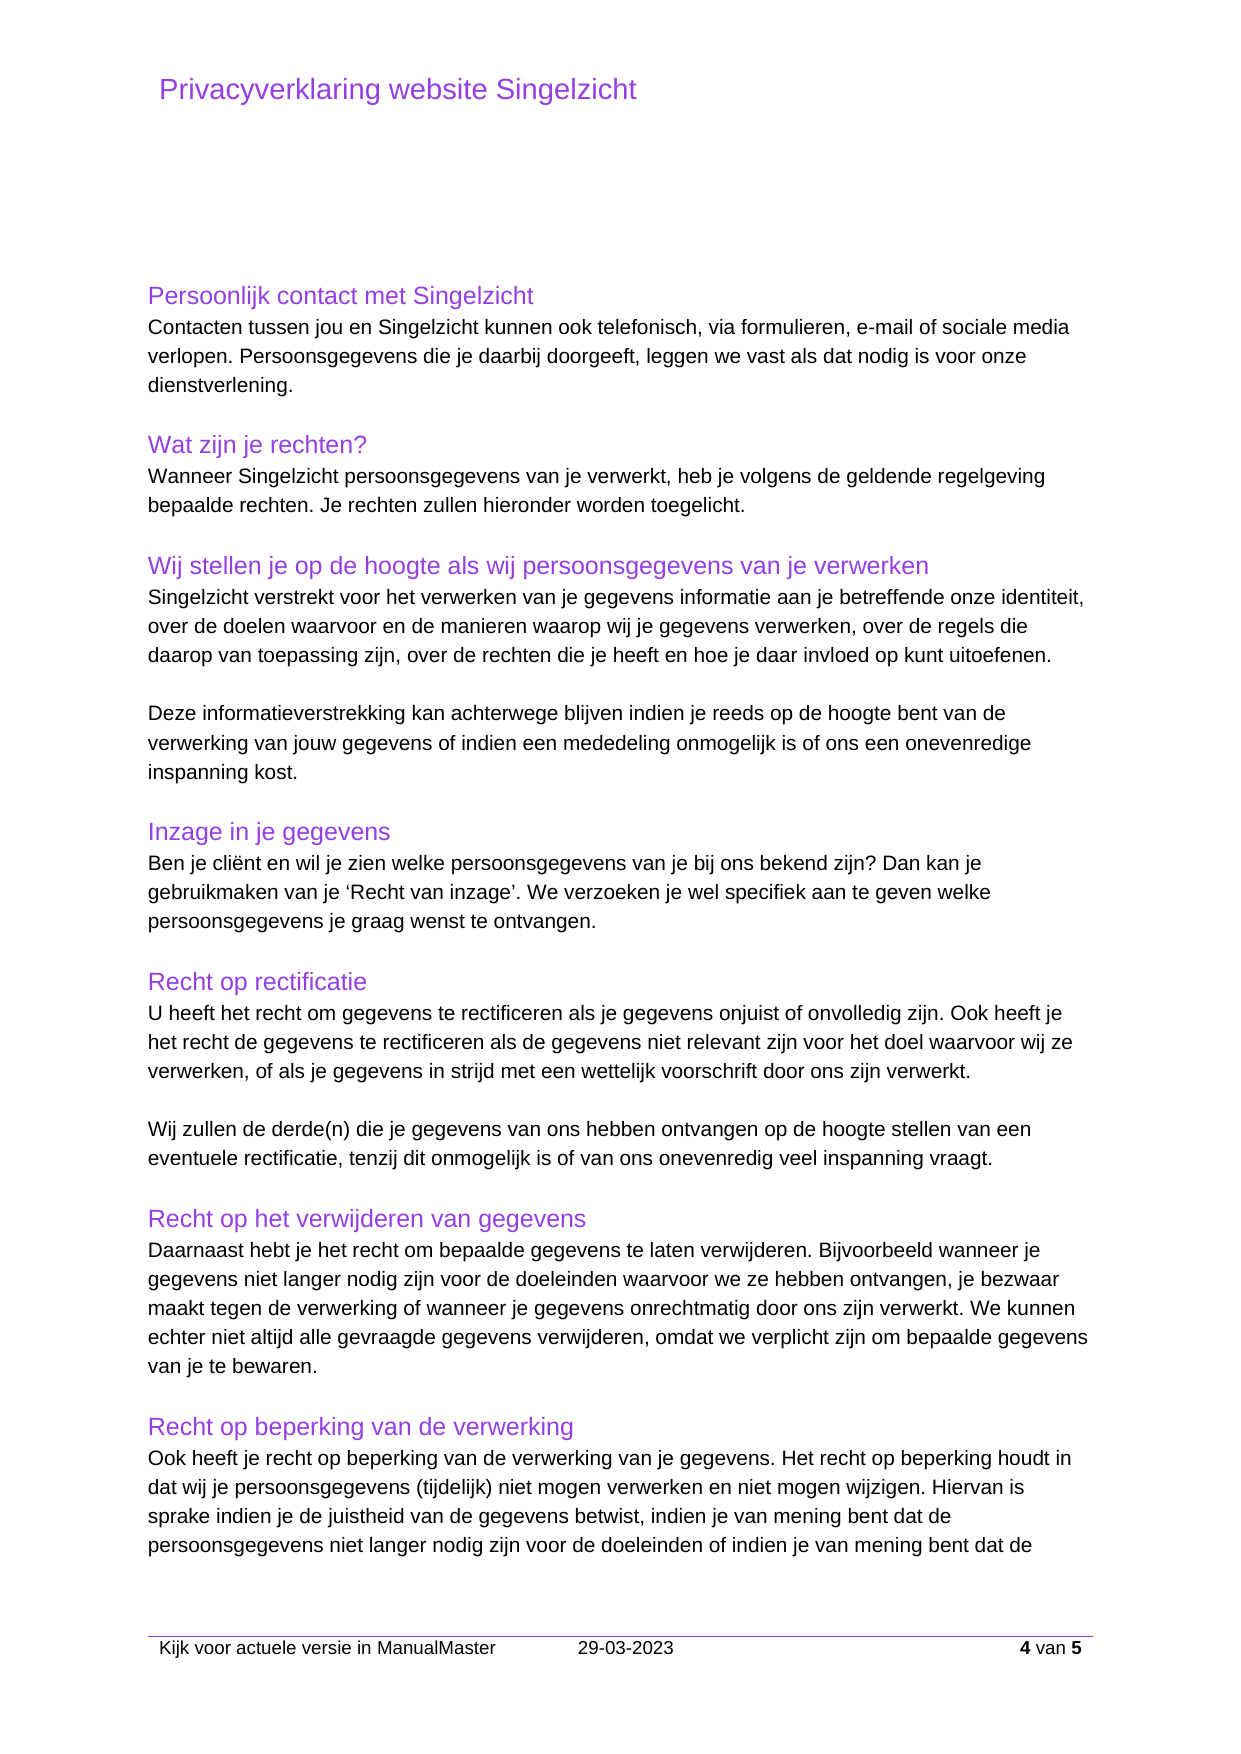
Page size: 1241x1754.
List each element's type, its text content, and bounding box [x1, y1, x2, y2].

text Deze informatieverstrekking kan achterwege blijven indien je reeds op de hoogte bent van de verwerking van jouw gegevens of indien een mededeling onmogelijk is of ons een onevenredige inspanning kost. [148, 696, 1092, 783]
text Singelzicht verstrekt voor het verwerken van je gegevens informatie aan je betreffende onze identiteit, over de doelen waarvoor en de manieren waarop wij je gegevens verwerken, over de regels die daarop van toepassing zijn, over de rechten die je heeft en hoe je daar invloed op kunt uitoefenen. [148, 579, 1092, 667]
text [148, 1440, 1092, 1557]
text U heeft het recht om gegevens te rectificeren als je gegevens onjuist of onvolledig zijn. Ook heeft je het recht de gegevens te rectificeren als de gegevens niet relevant zijn voor het doel waarvoor wij ze verwerken, of als je gegevens in strijd met een wettelijk voorschrift door ons zijn verwerkt. [148, 995, 1092, 1083]
subtitle Persoonlijk contact met Singelzicht [148, 281, 1092, 309]
text Ben je cliënt en wil je zien welke persoonsgegevens van je bij ons bekend zijn? Dan kan je gebruikmaken van je ‘Recht van inzage’. We verzoeken je wel specifiek aan te geven welke persoonsgegevens je graag wenst te ontvangen. [148, 846, 1092, 933]
text Daarnaast hebt je het recht om bepaalde gegevens te laten verwijderen. Bijvoorbeeld wanneer je gegevens niet langer nodig zijn voor de doeleinden waarvoor we ze hebben ontvangen, je bezwaar maakt tegen de verwerking of wanneer je gegevens onrechtmatig door ons zijn verwerkt. We kunnen echter niet altijd alle gevraagde gegevens verwijderen, omdat we verplicht zijn om bepaalde gegevens van je te bewaren. [148, 1232, 1092, 1378]
text Contacten tussen jou en Singelzicht kunnen ook telefonisch, via formulieren, e-mail of sociale media verlopen. Persoonsgegevens die je daarbij doorgeeft, leggen we vast als dat nodig is voor onze dienstverlening. [148, 309, 1092, 397]
subtitle Wat zijn je rechten? [148, 430, 1092, 459]
subtitle Inzage in je gegevens [148, 817, 1092, 846]
subtitle Recht op rectificatie [148, 966, 1092, 995]
subtitle Recht op het verwijderen van gegevens [148, 1203, 1092, 1232]
text Wanneer Singelzicht persoonsgegevens van je verwerkt, heb je volgens de geldende regelgeving bepaalde rechten. Je rechten zullen hieronder worden toegelicht. [148, 459, 1092, 517]
subtitle Recht op beperking van de verwerking [148, 1411, 1092, 1440]
text Wij zullen de derde(n) die je gegevens van ons hebben ontvangen op de hoogte stellen van een eventuele rectificatie, tenzij dit onmogelijk is of van ons onevenredig veel inspanning vraagt. [148, 1112, 1092, 1170]
subtitle Wij stellen je op de hoogte als wij persoonsgegevens van je verwerken [148, 551, 1092, 579]
